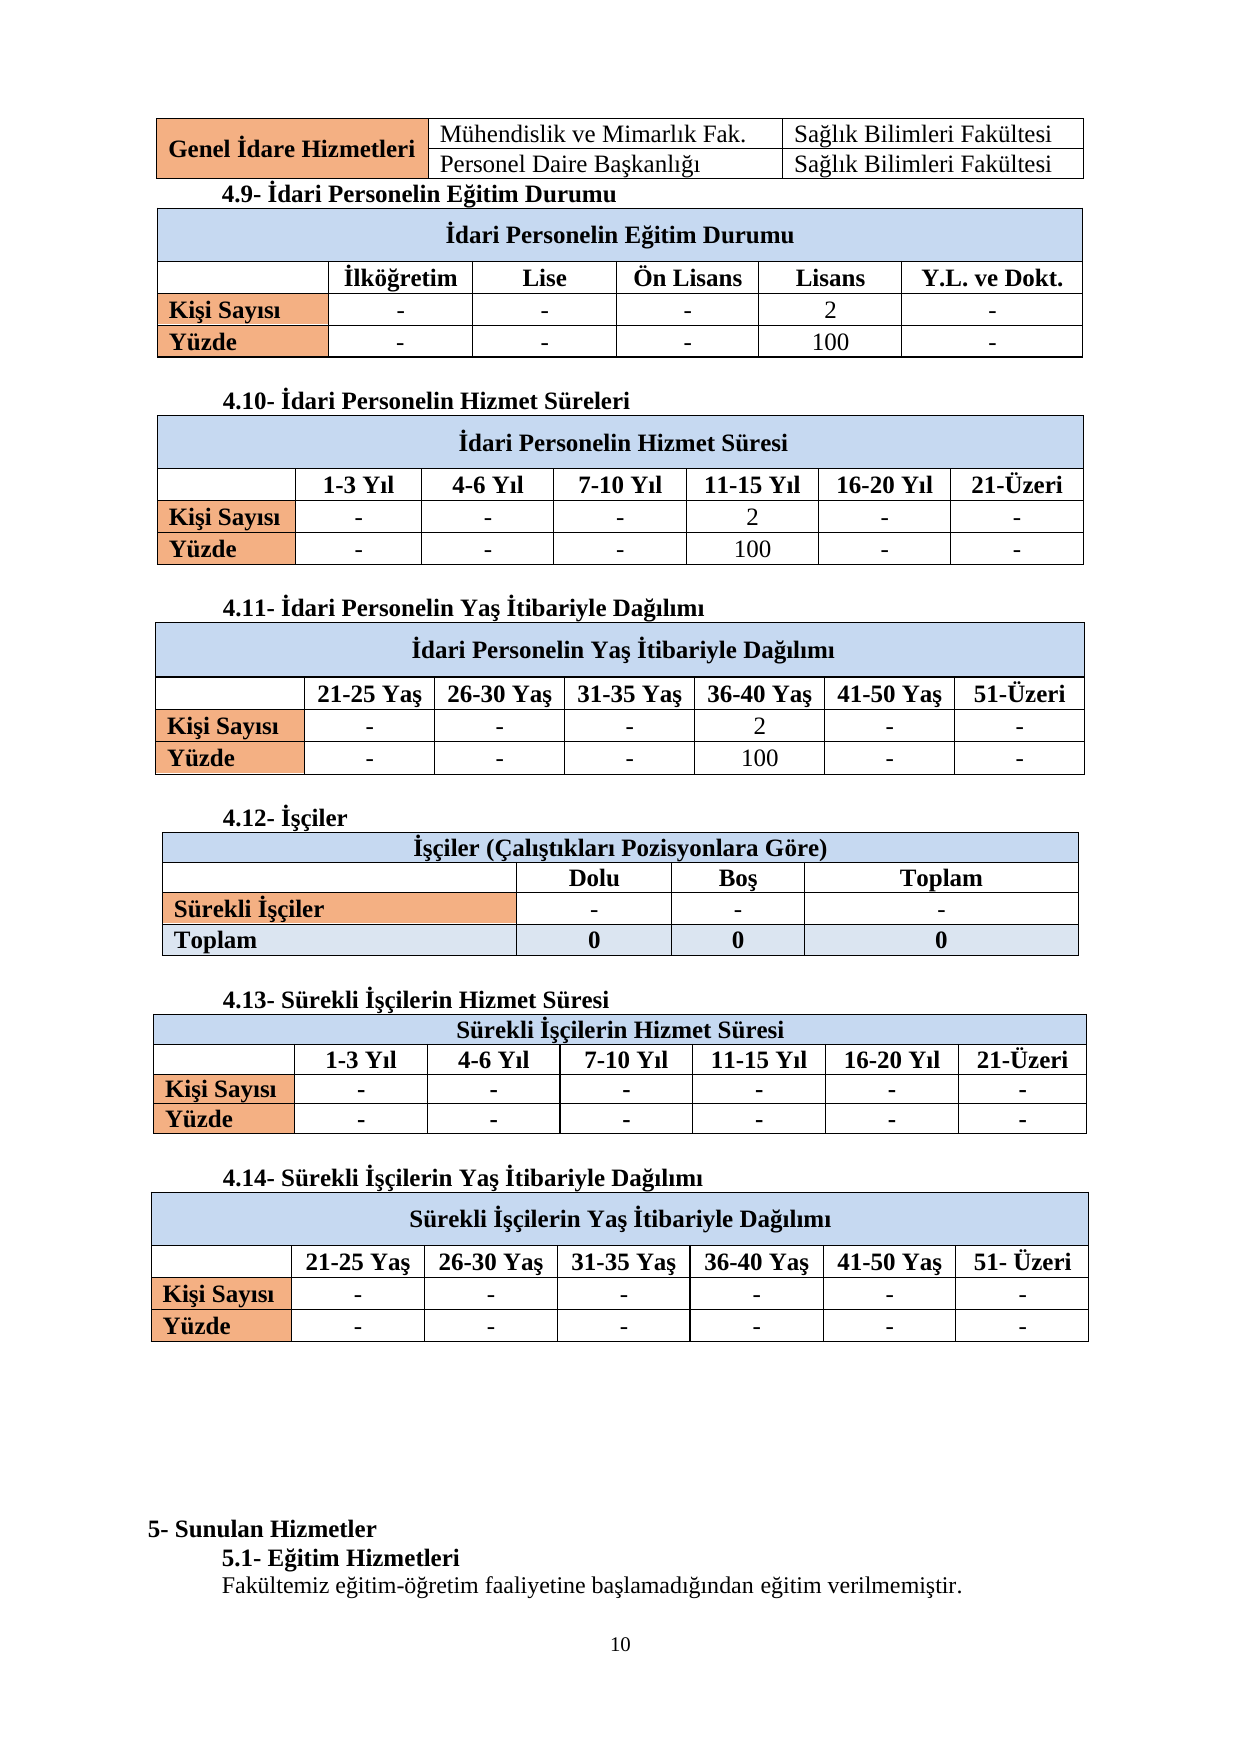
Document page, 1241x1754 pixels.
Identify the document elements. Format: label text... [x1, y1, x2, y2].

table_cell - [435, 710, 564, 741]
table_cell Yüzde [154, 1104, 294, 1133]
table_cell - [693, 1075, 825, 1103]
table_cell - [691, 1278, 823, 1309]
table_cell 51-Üzeri [955, 678, 1084, 709]
table_cell - [561, 1104, 692, 1133]
text Fakültemiz eğitim-öğretim faaliyetine başlamadığından eğitim verilmemiştir. [148, 1572, 1092, 1599]
table_cell - [554, 533, 686, 564]
table_cell - [296, 501, 421, 532]
table_cell - [554, 501, 686, 532]
table_cell - [473, 294, 616, 324]
table_cell - [617, 326, 758, 356]
table_cell - [565, 742, 694, 773]
table_cell 21-25 Yaş [305, 678, 434, 709]
table_cell - [693, 1104, 825, 1133]
table_cell Kişi Sayısı [152, 1278, 291, 1309]
table_cell Sürekli İşçiler [163, 893, 516, 923]
table_cell - [561, 1075, 692, 1103]
table_cell 16-20 Yıl [826, 1045, 958, 1073]
table_cell 0 [517, 925, 671, 955]
table_header İşçiler (Çalıştıkları Pozisyonlara Göre) [163, 833, 1078, 862]
table_cell 1-3 Yıl [296, 469, 421, 500]
table_cell Ön Lisans [617, 262, 758, 293]
table_cell 100 [695, 742, 824, 773]
table_cell [158, 469, 295, 500]
table_cell Kişi Sayısı [154, 1075, 294, 1103]
table_cell - [825, 710, 954, 741]
table_header İdari Personelin Eğitim Durumu [158, 209, 1082, 261]
table_cell [158, 262, 328, 293]
table_cell 11-15 Yıl [693, 1045, 825, 1073]
table_cell 21-25 Yaş [292, 1246, 424, 1277]
table_cell Y.L. ve Dokt. [902, 262, 1082, 293]
table_cell - [295, 1104, 427, 1133]
table_cell - [428, 1075, 559, 1103]
table_cell - [422, 501, 553, 532]
table_cell 2 [759, 294, 901, 324]
table_cell Kişi Sayısı [158, 501, 295, 532]
table_cell - [329, 326, 472, 356]
table_cell - [558, 1278, 689, 1309]
table_cell 21-Üzeri [959, 1045, 1086, 1073]
table_cell 51- Üzeri [956, 1246, 1088, 1277]
table_cell - [558, 1310, 689, 1341]
table_cell - [956, 1310, 1088, 1341]
table_cell - [805, 893, 1078, 923]
table_cell Toplam [163, 925, 516, 955]
table_cell 16-20 Yıl [819, 469, 950, 500]
table_cell Yüzde [158, 533, 295, 564]
table_cell - [824, 1278, 955, 1309]
text 4.12- İşçiler [221, 803, 1092, 832]
table_cell - [617, 294, 758, 324]
table_cell Yüzde [152, 1310, 291, 1341]
table_cell - [517, 893, 671, 923]
table_cell - [959, 1104, 1086, 1133]
table_cell Lise [473, 262, 616, 293]
table_cell - [951, 501, 1083, 532]
table_cell Lisans [759, 262, 901, 293]
table_cell - [959, 1075, 1086, 1103]
table_cell - [292, 1278, 424, 1309]
table_cell - [955, 710, 1084, 741]
text 4.13- Sürekli İşçilerin Hizmet Süresi [221, 985, 1092, 1014]
text 5- Sunulan Hizmetler [148, 1514, 1092, 1543]
table_cell - [329, 294, 472, 324]
table_cell - [902, 326, 1082, 356]
table_cell [163, 863, 516, 892]
table_header İdari Personelin Hizmet Süresi [158, 416, 1083, 468]
table_cell - [824, 1310, 955, 1341]
table_cell - [951, 533, 1083, 564]
text 4.9- İdari Personelin Eğitim Durumu [185, 179, 1092, 207]
table_cell - [296, 533, 421, 564]
table_cell Boş [672, 863, 804, 892]
table_cell 100 [687, 533, 818, 564]
table_cell Yüzde [156, 742, 304, 773]
table_header Sürekli İşçilerin Hizmet Süresi [154, 1015, 1086, 1044]
table_cell - [425, 1278, 557, 1309]
table_cell 2 [695, 710, 824, 741]
table_cell - [292, 1310, 424, 1341]
table_cell Yüzde [158, 326, 328, 356]
table_cell 31-35 Yaş [558, 1246, 689, 1277]
table_cell - [819, 533, 950, 564]
table_header İdari Personelin Yaş İtibariyle Dağılımı [156, 623, 1084, 676]
table_cell 31-35 Yaş [565, 678, 694, 709]
table_cell 4-6 Yıl [422, 469, 553, 500]
table_cell - [435, 742, 564, 773]
table_cell - [305, 710, 434, 741]
table_cell 7-10 Yıl [554, 469, 686, 500]
table_cell 4-6 Yıl [428, 1045, 559, 1073]
table_cell - [473, 326, 616, 356]
table_cell - [565, 710, 694, 741]
text 4.10- İdari Personelin Hizmet Süreleri [221, 386, 1092, 415]
table_cell 21-Üzeri [951, 469, 1083, 500]
table_cell Kişi Sayısı [158, 294, 328, 324]
table_cell - [825, 742, 954, 773]
table_cell - [295, 1075, 427, 1103]
table_cell - [826, 1075, 958, 1103]
table_cell 0 [672, 925, 804, 955]
text 4.11- İdari Personelin Yaş İtibariyle Dağılımı [221, 593, 1092, 622]
table_cell 36-40 Yaş [691, 1246, 823, 1277]
table_cell - [902, 294, 1082, 324]
table_cell - [422, 533, 553, 564]
table_cell İlköğretim [329, 262, 472, 293]
table_cell 0 [805, 925, 1078, 955]
table_cell 41-50 Yaş [825, 678, 954, 709]
table_cell - [425, 1310, 557, 1341]
table_cell 7-10 Yıl [561, 1045, 692, 1073]
table_cell Personel Daire Başkanlığı [429, 149, 782, 178]
table_cell 100 [759, 326, 901, 356]
table_cell [152, 1246, 291, 1277]
table_cell - [672, 893, 804, 923]
table_cell Genel İdare Hizmetleri [157, 119, 428, 178]
table_cell [154, 1045, 294, 1073]
table_cell - [956, 1278, 1088, 1309]
table_cell 1-3 Yıl [295, 1045, 427, 1073]
table_cell 41-50 Yaş [824, 1246, 955, 1277]
table_cell 11-15 Yıl [687, 469, 818, 500]
table_cell [156, 678, 304, 709]
table_cell Kişi Sayısı [156, 710, 304, 741]
text 5.1- Eğitim Hizmetleri [148, 1543, 1092, 1572]
table_cell 26-30 Yaş [435, 678, 564, 709]
table_cell Sağlık Bilimleri Fakültesi [783, 119, 1083, 148]
table_cell - [826, 1104, 958, 1133]
table_cell 2 [687, 501, 818, 532]
table_cell 26-30 Yaş [425, 1246, 557, 1277]
table_cell - [305, 742, 434, 773]
text 4.14- Sürekli İşçilerin Yaş İtibariyle Dağılımı [221, 1163, 1092, 1192]
table_cell 36-40 Yaş [695, 678, 824, 709]
table_cell Sağlık Bilimleri Fakültesi [783, 149, 1083, 178]
table_cell - [819, 501, 950, 532]
table_cell Mühendislik ve Mimarlık Fak. [429, 119, 782, 148]
table_cell Toplam [805, 863, 1078, 892]
table_cell Dolu [517, 863, 671, 892]
table_cell - [691, 1310, 823, 1341]
table_cell - [428, 1104, 559, 1133]
table_cell - [955, 742, 1084, 773]
table_header Sürekli İşçilerin Yaş İtibariyle Dağılımı [152, 1193, 1088, 1245]
